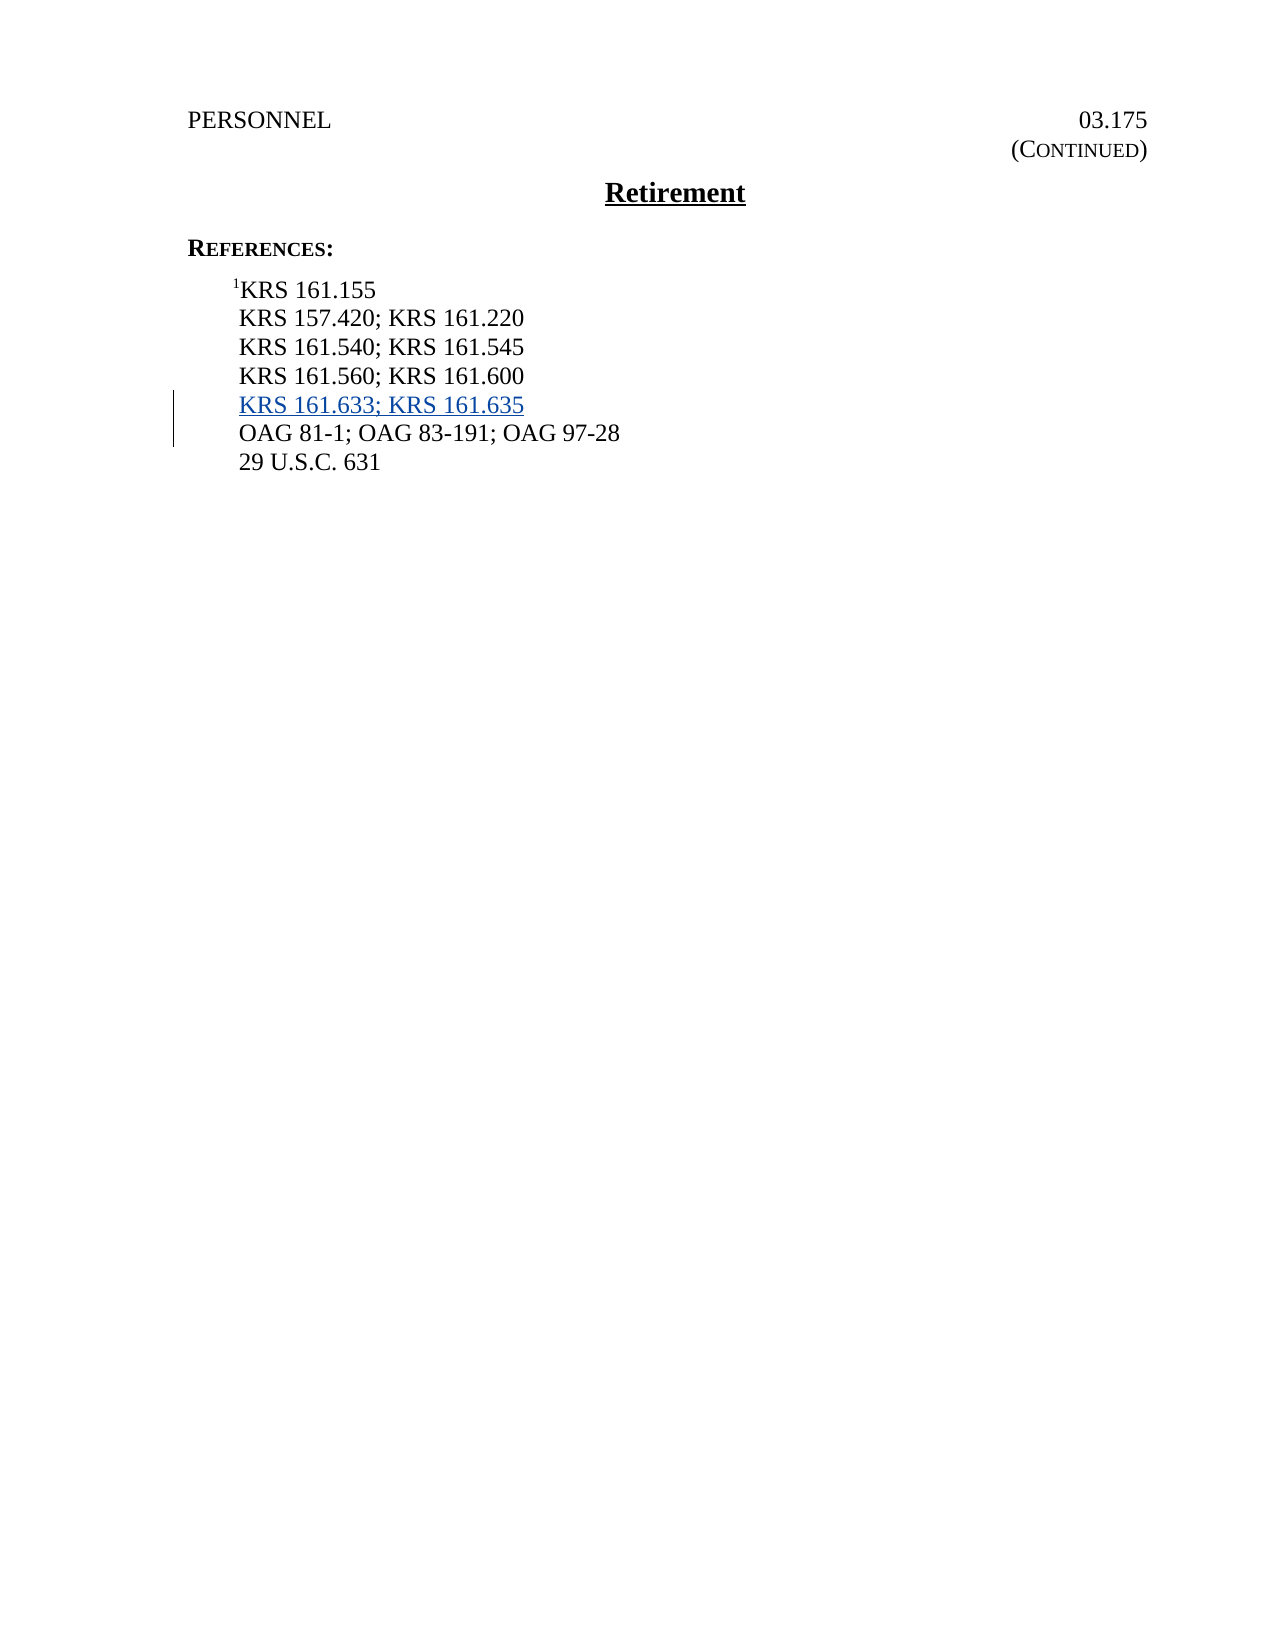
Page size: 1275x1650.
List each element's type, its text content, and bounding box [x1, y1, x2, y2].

text KRS 161.540; KRS 161.545 [232, 332, 1162, 361]
text 1KRS 161.155 [232, 275, 1162, 303]
text OAG 81-1; OAG 83-191; OAG 97-28 [232, 418, 1162, 447]
text KRS 157.420; KRS 161.220 [232, 303, 1162, 332]
subtitle (Continued) [187, 134, 1162, 162]
subtitle References: [187, 233, 1162, 262]
title Retirement [187, 175, 1162, 208]
text 29 U.S.C. 631 [232, 447, 1162, 476]
text KRS 161.560; KRS 161.600 [232, 361, 1162, 390]
subtitle PERSONNEL H03.175 [187, 105, 1162, 134]
